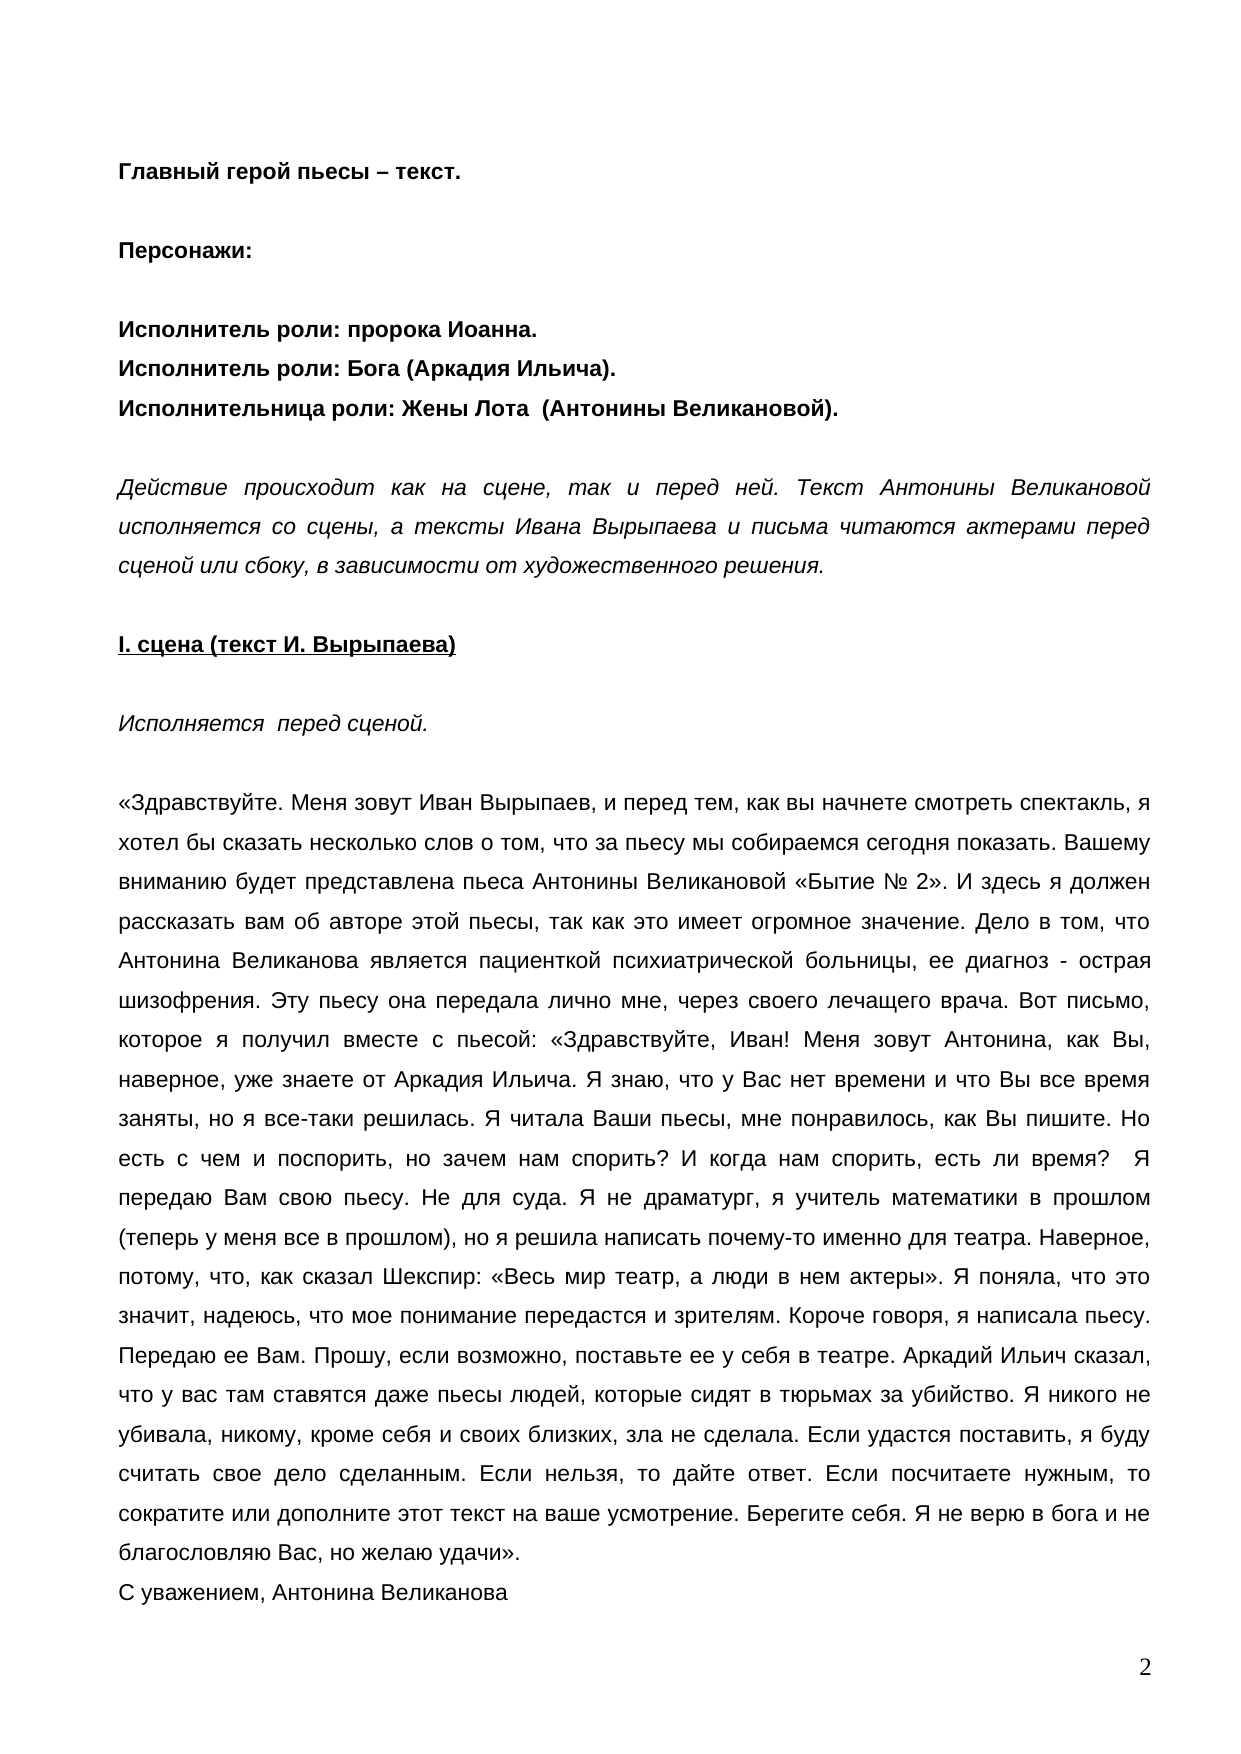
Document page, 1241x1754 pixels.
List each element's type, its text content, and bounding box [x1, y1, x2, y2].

text Исполнительница роли: Жены Лота (Антонины Великановой). [118, 394, 1152, 421]
text Персонажи: [118, 237, 1152, 263]
text Исполняется перед сценой. [118, 710, 1152, 737]
text I. сцена (текст И. Вырыпаева) [118, 631, 1152, 658]
text Исполнитель роли: Бога (Аркадия Ильича). [118, 355, 1152, 381]
text Действие происходит как на сцене, так и перед ней. Текст Антонины Великановой исполняется со сцены, а тексты Ивана Вырыпаева и письма читаются актерами перед сценой или сбоку, в зависимости от художественного решения. [118, 473, 1152, 579]
text Исполнитель роли: пророка Иоанна. [118, 316, 1152, 342]
text С уважением, Антонина Великанова [118, 1579, 1152, 1605]
text Главный герой пьесы – текст. [118, 158, 1152, 184]
text «Здравствуйте. Меня зовут Иван Вырыпаев, и перед тем, как вы начнете смотреть спектакль, я хотел бы сказать несколько слов о том, что за пьесу мы собираемся сегодня показать. Вашему вниманию будет представлена пьеса Антонины Великановой «Бытие № 2». И здесь я должен рассказать вам об авторе этой пьесы, так как это имеет огромное значение. Дело в том, что Антонина Великанова является пациенткой психиатрической больницы, ее диагноз - острая шизофрения. Эту пьесу она передала лично мне, через своего лечащего врача. Вот письмо, которое я получил вместе с пьесой: «Здравствуйте, Иван! Меня зовут Антонина, как Вы, наверное, уже знаете от Аркадия Ильича. Я знаю, что у Вас нет времени и что Вы все время заняты, но я все-таки решилась. Я читала Ваши пьесы, мне понравилось, как Вы пишите. Но есть с чем и поспорить, но зачем нам спорить? И когда нам спорить, есть ли время? Я передаю Вам свою пьесу. Не для суда. Я не драматург, я учитель математики в прошлом (теперь у меня все в прошлом), но я решила написать почему-то именно для театра. Наверное, потому, что, как сказал Шекспир: «Весь мир театр, а люди в нем актеры». Я поняла, что это значит, надеюсь, что мое понимание передастся и зрителям. Короче говоря, я написала пьесу. Передаю ее Вам. Прошу, если возможно, поставьте ее у себя в театре. Аркадий Ильич сказал, что у вас там ставятся даже пьесы людей, которые сидят в тюрьмах за убийство. Я никого не убивала, никому, кроме себя и своих близких, зла не сделала. Если удастся поставить, я буду считать свое дело сделанным. Если нельзя, то дайте ответ. Если посчитаете нужным, то сократите или дополните этот текст на ваше усмотрение. Берегите себя. Я не верю в бога и не благословляю Вас, но желаю удачи». [118, 789, 1152, 1566]
